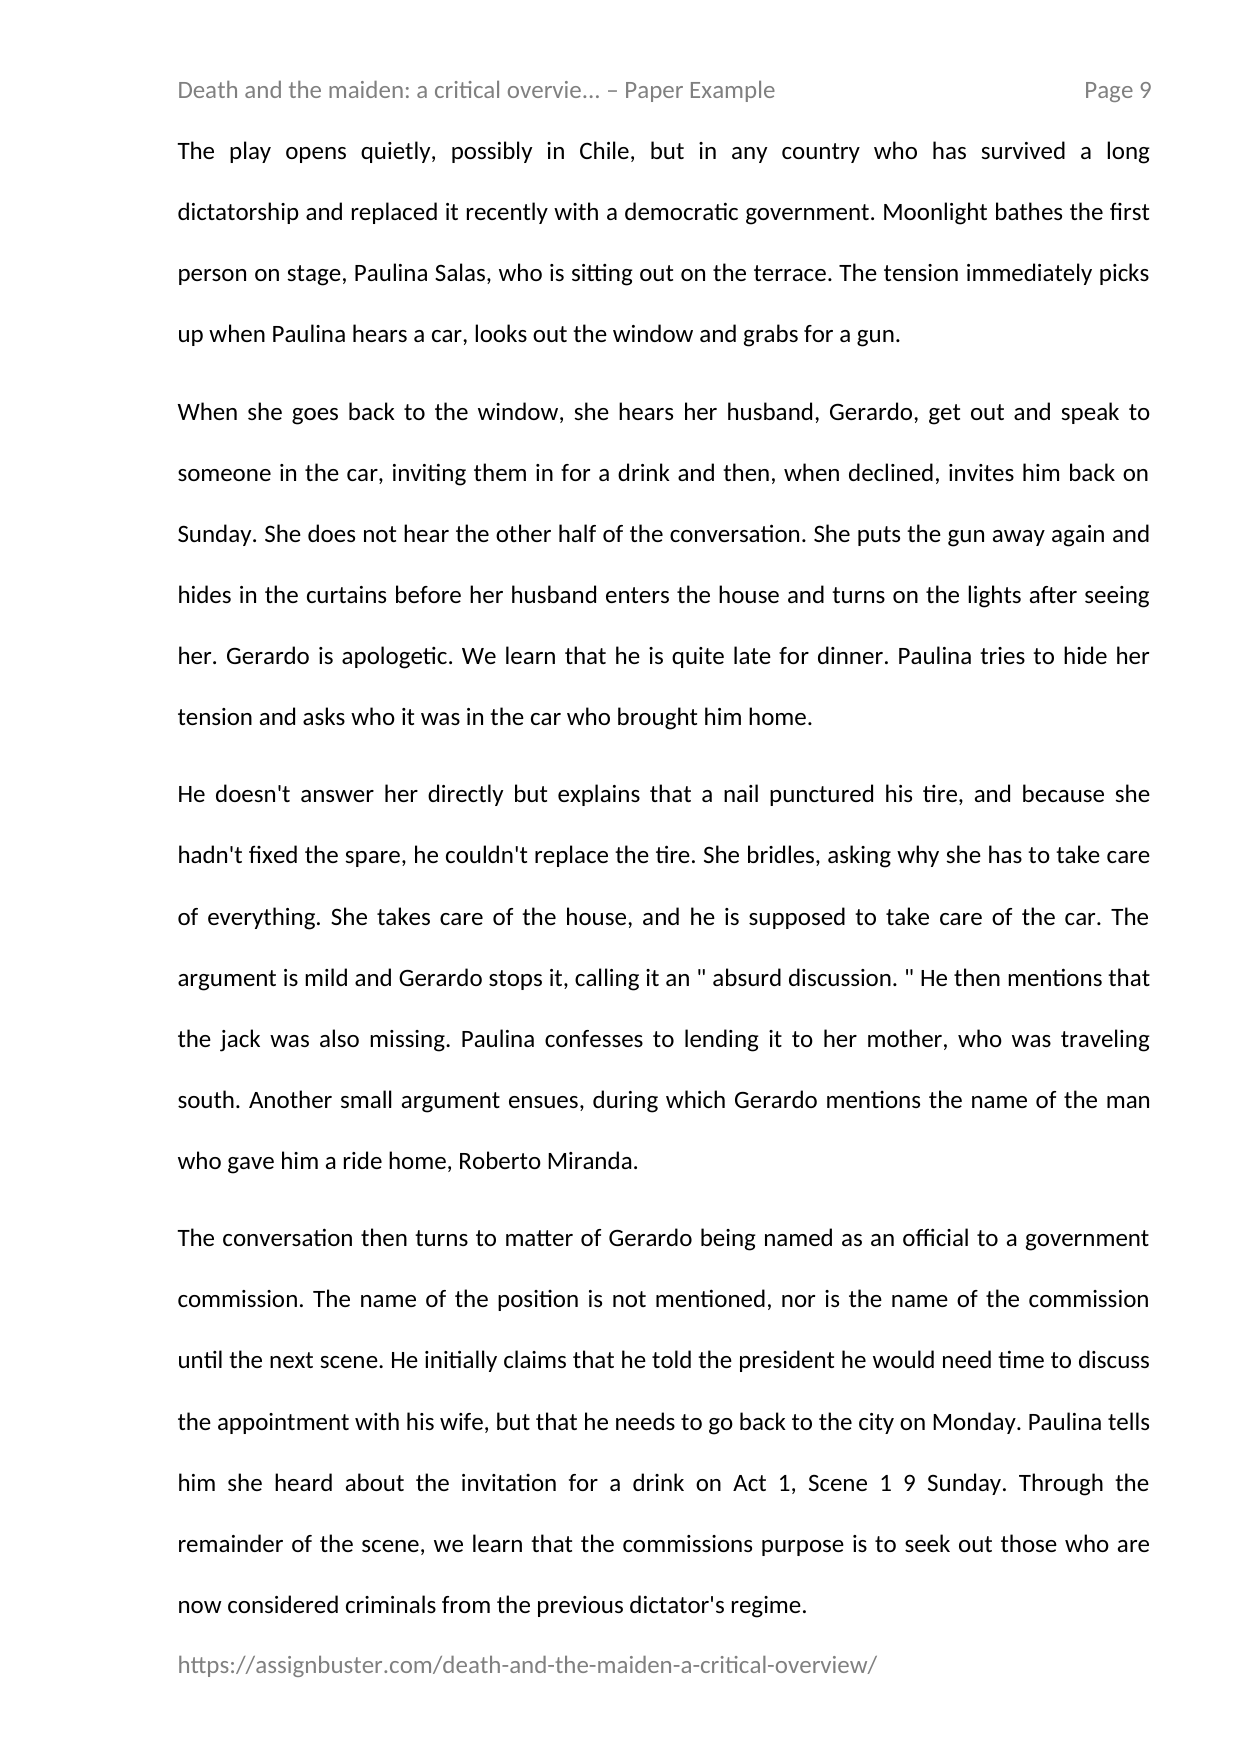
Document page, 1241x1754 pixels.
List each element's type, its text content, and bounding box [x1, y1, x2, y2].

text The play opens quietly, possibly in Chile, but in any country who has survived a long dictatorship and replaced it recently with a democratic government. Moonlight bathes the first person on stage, Paulina Salas, who is sitting out on the terrace. The tension immediately picks up when Paulina hears a car, looks out the window and grabs for a gun. [177, 135, 1152, 348]
text He doesn't answer her directly but explains that a nail punctured his tire, and because she hadn't fixed the spare, he couldn't replace the tire. She bridles, asking why she has to take care of everything. She takes care of the house, and he is supposed to take care of the car. The argument is mild and Gerardo stops it, calling it an " absurd discussion. " He then mentions that the jack was also missing. Paulina confesses to lending it to her mother, who was traveling south. Another small argument ensues, during which Gerardo mentions the name of the man who gave him a ride home, Roberto Miranda. [177, 778, 1152, 1175]
text The conversation then turns to matter of Gerardo being named as an official to a government commission. The name of the position is not mentioned, nor is the name of the commission until the next scene. He initially claims that he told the president he would need time to discuss the appointment with his wife, but that he needs to go back to the city on Monday. Paulina tells him she heard about the invitation for a drink on Act 1, Scene 1 9 Sunday. Through the remainder of the scene, we learn that the commissions purpose is to seek out those who are now considered criminals from the previous dictator's regime. [177, 1222, 1152, 1619]
text When she goes back to the window, she hears her husband, Gerardo, get out and speak to someone in the car, inviting them in for a drink and then, when declined, invites him back on Sunday. She does not hear the other half of the conversation. She puts the gun away again and hides in the curtains before her husband enters the house and turns on the lights after seeing her. Gerardo is apologetic. We learn that he is quite late for dinner. Paulina tries to hide her tension and asks who it was in the car who brought him home. [177, 396, 1152, 731]
